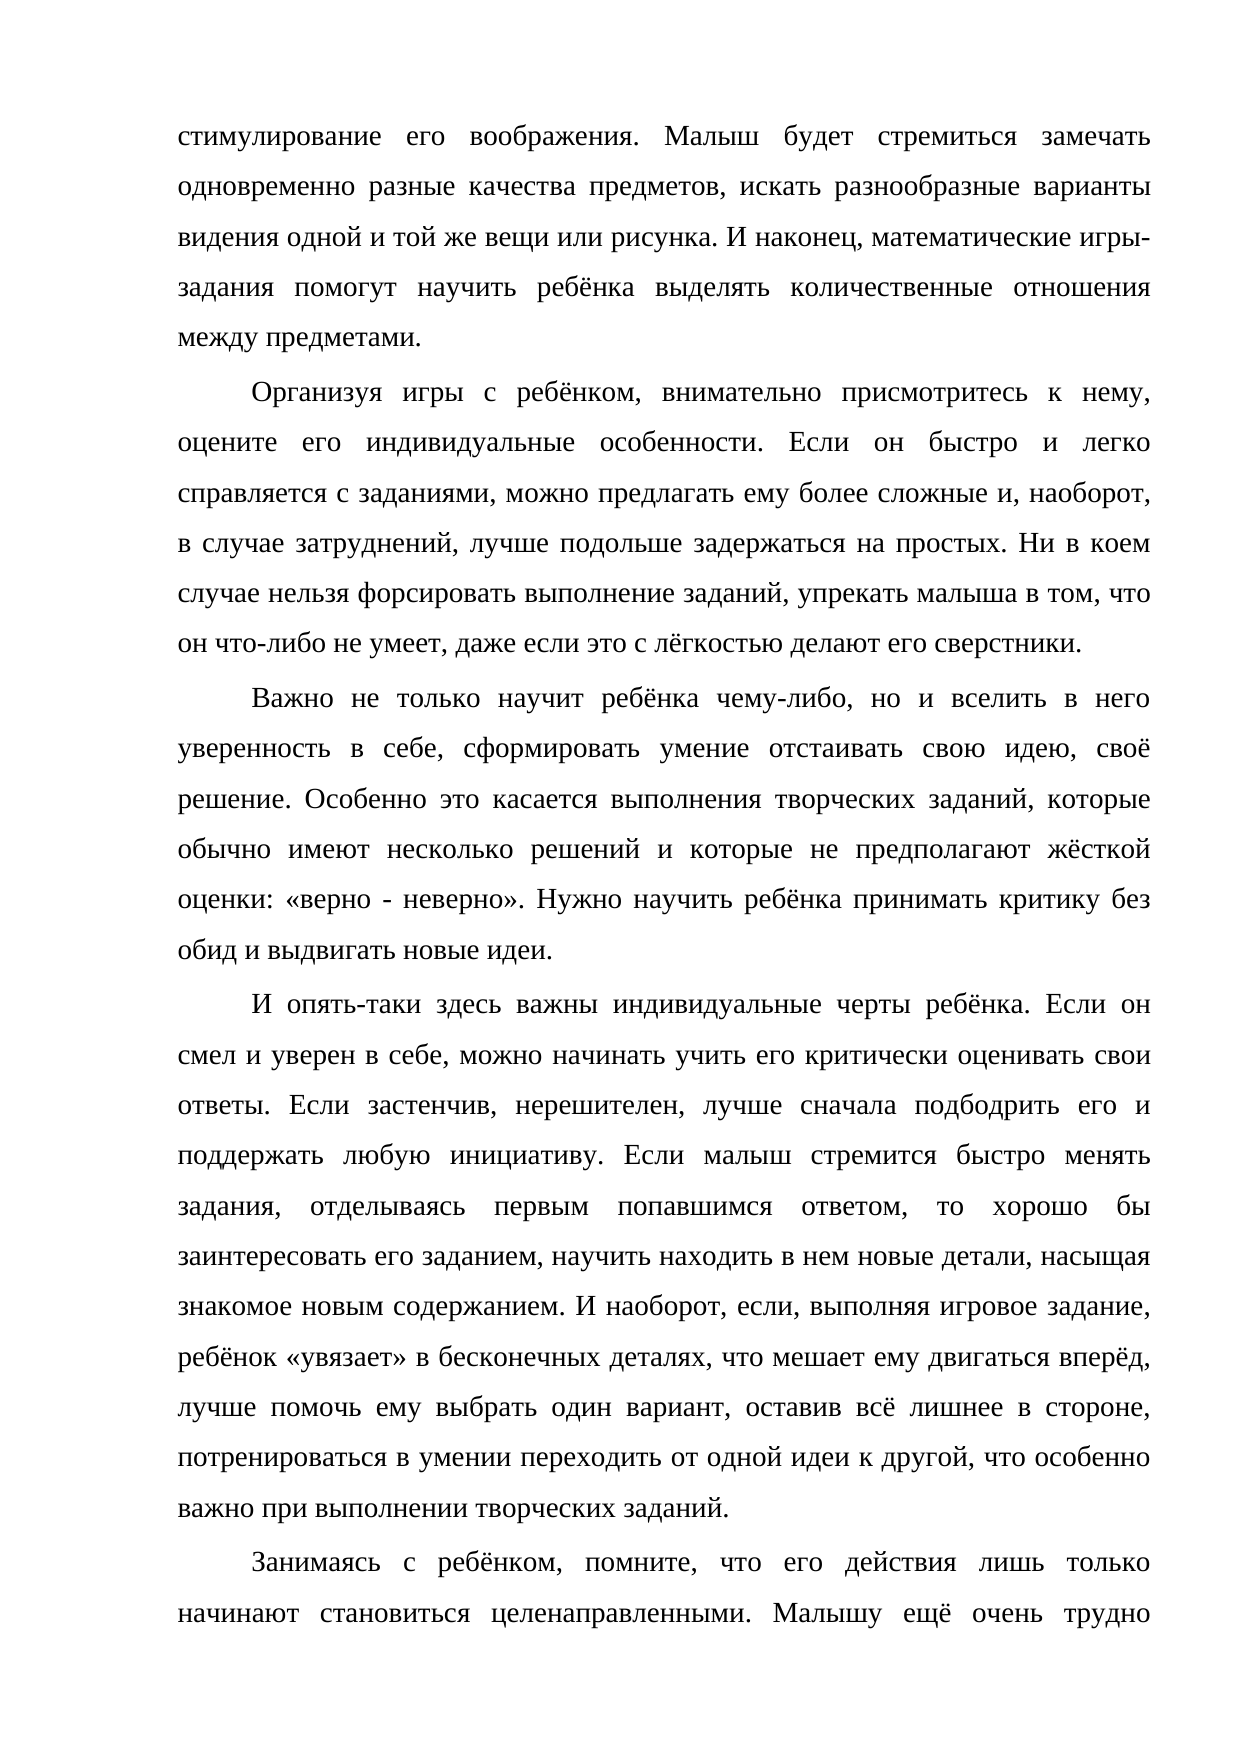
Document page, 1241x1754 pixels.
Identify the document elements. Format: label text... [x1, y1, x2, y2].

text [177, 118, 1152, 353]
text Организуя игры с ребёнком, внимательно присмотритесь к нему, оцените его индивидуальные особенности. Если он быстро и легко справляется с заданиями, можно предлагать ему более сложные и, наоборот, в случае затруднений, лучше подольше задержаться на простых. Ни в коем случае нельзя форсировать выполнение заданий, упрекать малыша в том, что он что-либо не умеет, даже если это с лёгкостью делают его сверстники. [177, 374, 1152, 659]
text Важно не только научит ребёнка чему-либо, но и вселить в него уверенность в себе, сформировать умение отстаивать свою идею, своё решение. Особенно это касается выполнения творческих заданий, которые обычно имеют несколько решений и которые не предполагают жёсткой оценки: «верно - неверно». Нужно научить ребёнка принимать критику без обид и выдвигать новые идеи. [177, 680, 1152, 965]
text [177, 1544, 1152, 1628]
text И опять-таки здесь важны индивидуальные черты ребёнка. Если он смел и уверен в себе, можно начинать учить его критически оценивать свои ответы. Если застенчив, нерешителен, лучше сначала подбодрить его и поддержать любую инициативу. Если малыш стремится быстро менять задания, отделываясь первым попавшимся ответом, то хорошо бы заинтересовать его заданием, научить находить в нем новые детали, насыщая знакомое новым содержанием. И наоборот, если, выполняя игровое задание, ребёнок «увязает» в бесконечных деталях, что мешает ему двигаться вперёд, лучше помочь ему выбрать один вариант, оставив всё лишнее в стороне, потренироваться в умении переходить от одной идеи к другой, что особенно важно при выполнении творческих заданий. [177, 987, 1152, 1523]
